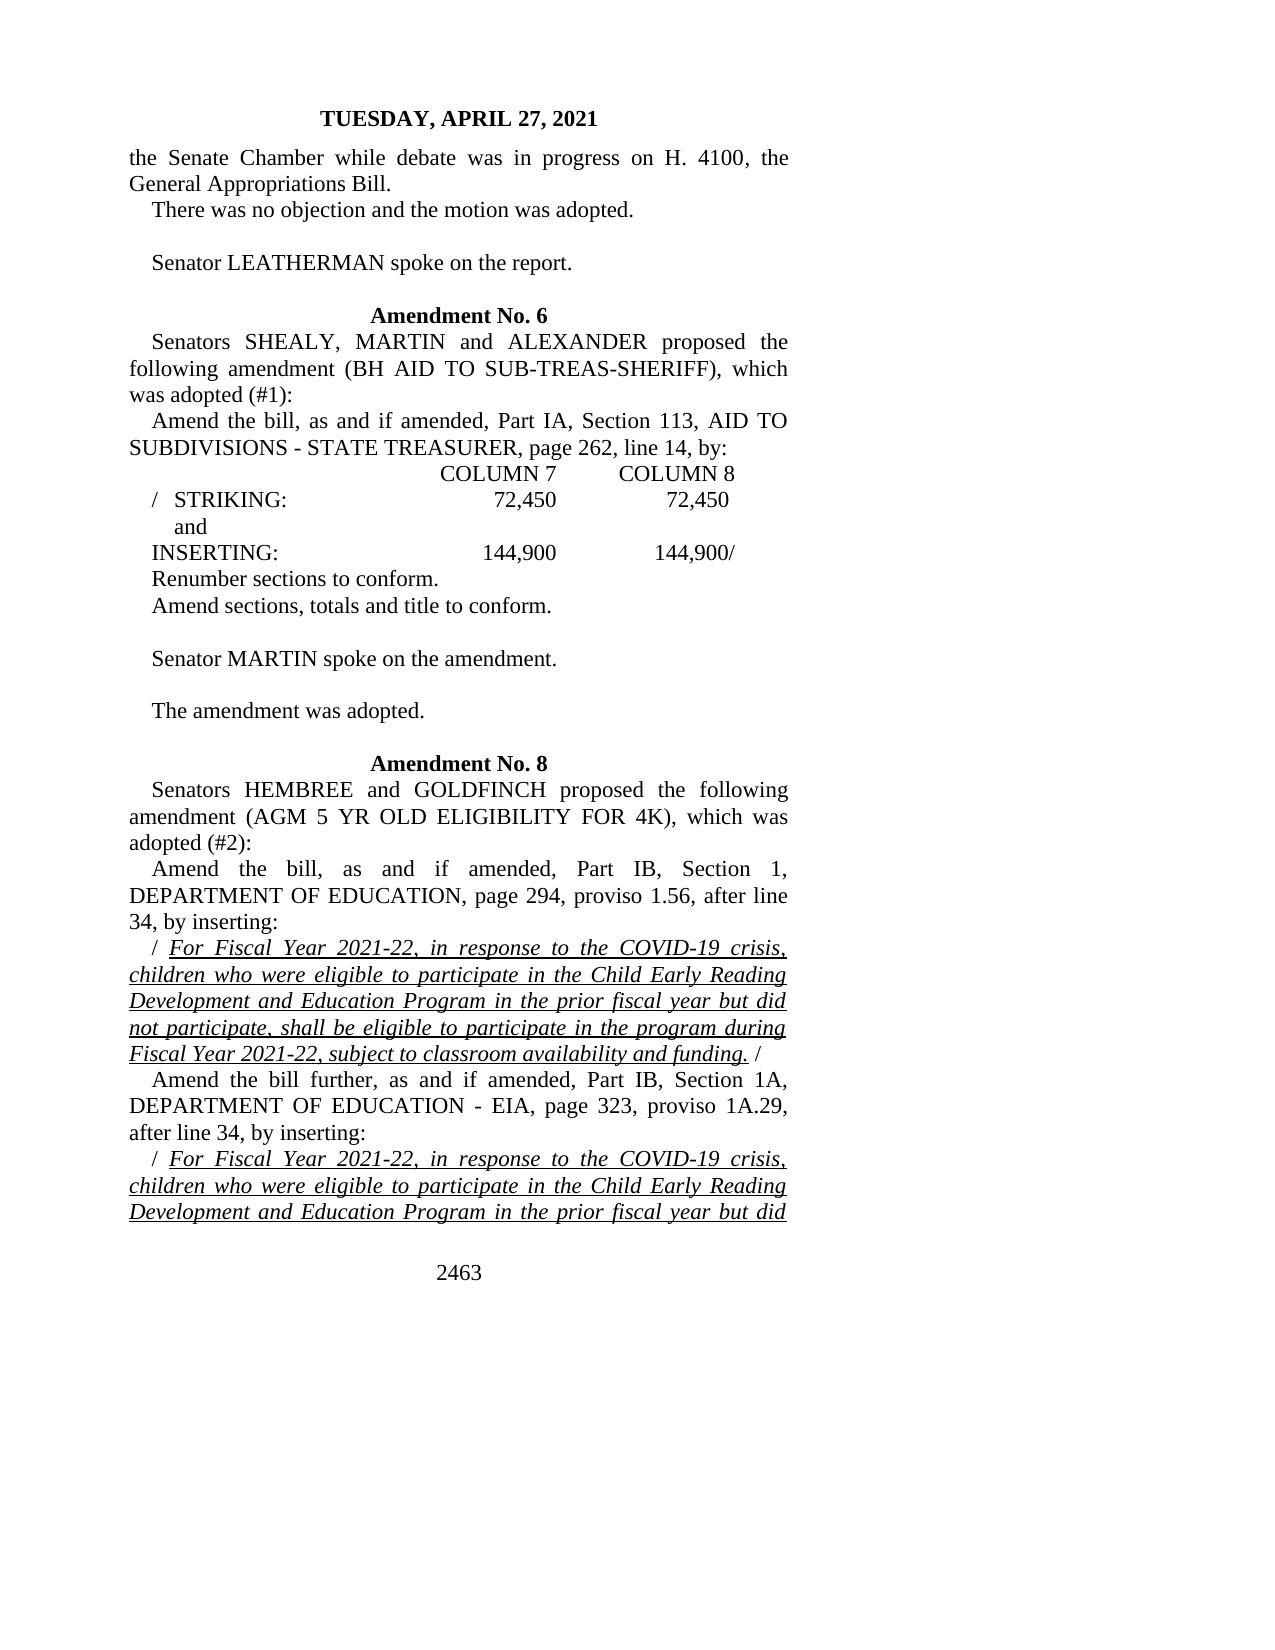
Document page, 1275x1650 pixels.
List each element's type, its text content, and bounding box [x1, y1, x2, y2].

text Amend the bill, as and if amended, Part IB, Section 1, DEPARTMENT OF EDUCATION, page 294, proviso 1.56, after line 34, by inserting: [129, 855, 789, 934]
text Amend the bill further, as and if amended, Part IB, Section 1A, DEPARTMENT OF EDUCATION - EIA, page 323, proviso 1A.29, after line 34, by inserting: [129, 1066, 789, 1145]
text INSERTING: 144,900 144,900/ [129, 539, 789, 566]
text Senator LEATHERMAN spoke on the report. [129, 249, 789, 276]
text Amendment No. 6 [129, 302, 789, 328]
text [129, 144, 789, 197]
text There was no objection and the motion was adopted. [129, 197, 789, 223]
text Amend the bill, as and if amended, Part IA, Section 113, AID TO SUBDIVISIONS - STATE TREASURER, page 262, line 14, by: [129, 407, 789, 460]
text / STRIKING: 72,450 72,450 [129, 486, 789, 513]
text Senators SHEALY, MARTIN and ALEXANDER proposed the following amendment (BH AID TO SUB-TREAS-SHERIFF), which was adopted (#1): [129, 328, 789, 407]
text Amendment No. 8 [129, 750, 789, 776]
text Renumber sections to conform. [129, 566, 789, 592]
text The amendment was adopted. [129, 697, 789, 724]
text COLUMN 7 COLUMN 8 [129, 460, 789, 486]
text and [129, 513, 789, 539]
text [129, 1145, 789, 1224]
text Senators HEMBREE and GOLDFINCH proposed the following amendment (AGM 5 YR OLD ELIGIBILITY FOR 4K), which was adopted (#2): [129, 776, 789, 855]
text Amend sections, totals and title to conform. [129, 592, 789, 618]
text Senator MARTIN spoke on the amendment. [129, 644, 789, 671]
